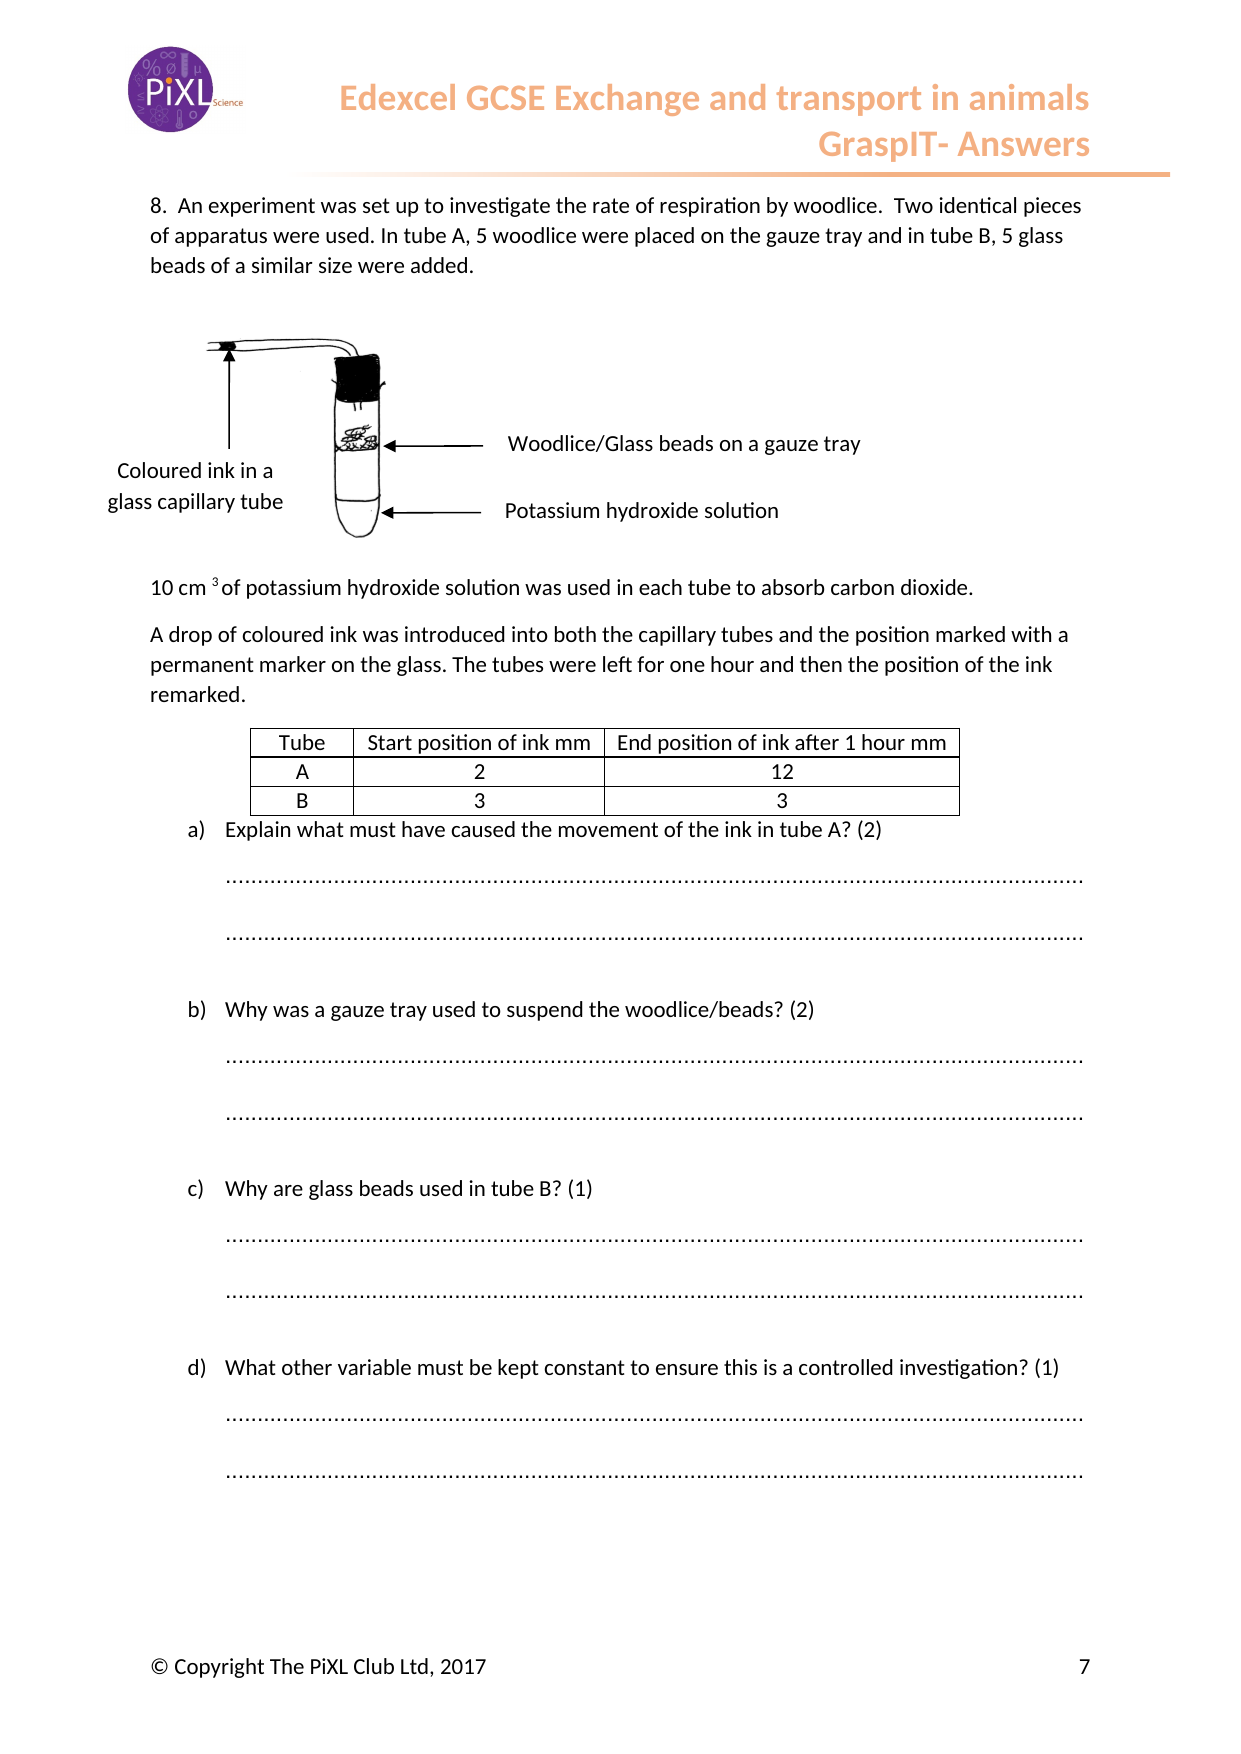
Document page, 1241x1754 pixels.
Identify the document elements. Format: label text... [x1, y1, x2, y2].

table_cell 12 [605, 758, 959, 786]
list ....................................................................................................................................... [225, 862, 1090, 889]
list ....................................................................................................................................... [225, 1277, 1090, 1304]
text A drop of coloured ink was introduced into both the capillary tubes and the position marked with a permanent marker on the glass. The tubes were left for one hour and then the position of the ink remarked. [150, 620, 1090, 708]
list Why are glass beads used in tube B? (1) [187, 1174, 1090, 1202]
list Explain what must have caused the movement of the ink in tube A? (2) [187, 816, 1090, 844]
list ....................................................................................................................................... [225, 1457, 1090, 1483]
picture [186, 298, 463, 555]
picture [125, 45, 246, 134]
table_header End position of ink after 1 hour mm [605, 729, 959, 756]
table_cell 2 [354, 758, 604, 786]
table_cell 3 [605, 787, 959, 814]
table_cell A [251, 758, 353, 786]
list ....................................................................................................................................... [225, 1400, 1090, 1426]
table_cell 3 [354, 787, 604, 814]
table_header Tube [251, 729, 353, 756]
list ....................................................................................................................................... [225, 1098, 1090, 1125]
list ....................................................................................................................................... [225, 919, 1090, 946]
list What other variable must be kept constant to ensure this is a controlled investigation? (1) [187, 1353, 1090, 1381]
list ....................................................................................................................................... [225, 1042, 1090, 1068]
text 10 cm 3 of potassium hydroxide solution was used in each tube to absorb carbon dioxide. [150, 573, 1090, 601]
table_header Start position of ink mm [354, 729, 604, 756]
list ....................................................................................................................................... [225, 1221, 1090, 1247]
text 8. An experiment was set up to investigate the rate of respiration by woodlice. Two identical pieces of apparatus were used. In tube A, 5 woodlice were placed on the gauze tray and in tube B, 5 glass beads of a similar size were added. [150, 191, 1090, 279]
table_cell B [251, 787, 353, 814]
list Why was a gauze tray used to suspend the woodlice/beads? (2) [187, 995, 1090, 1023]
